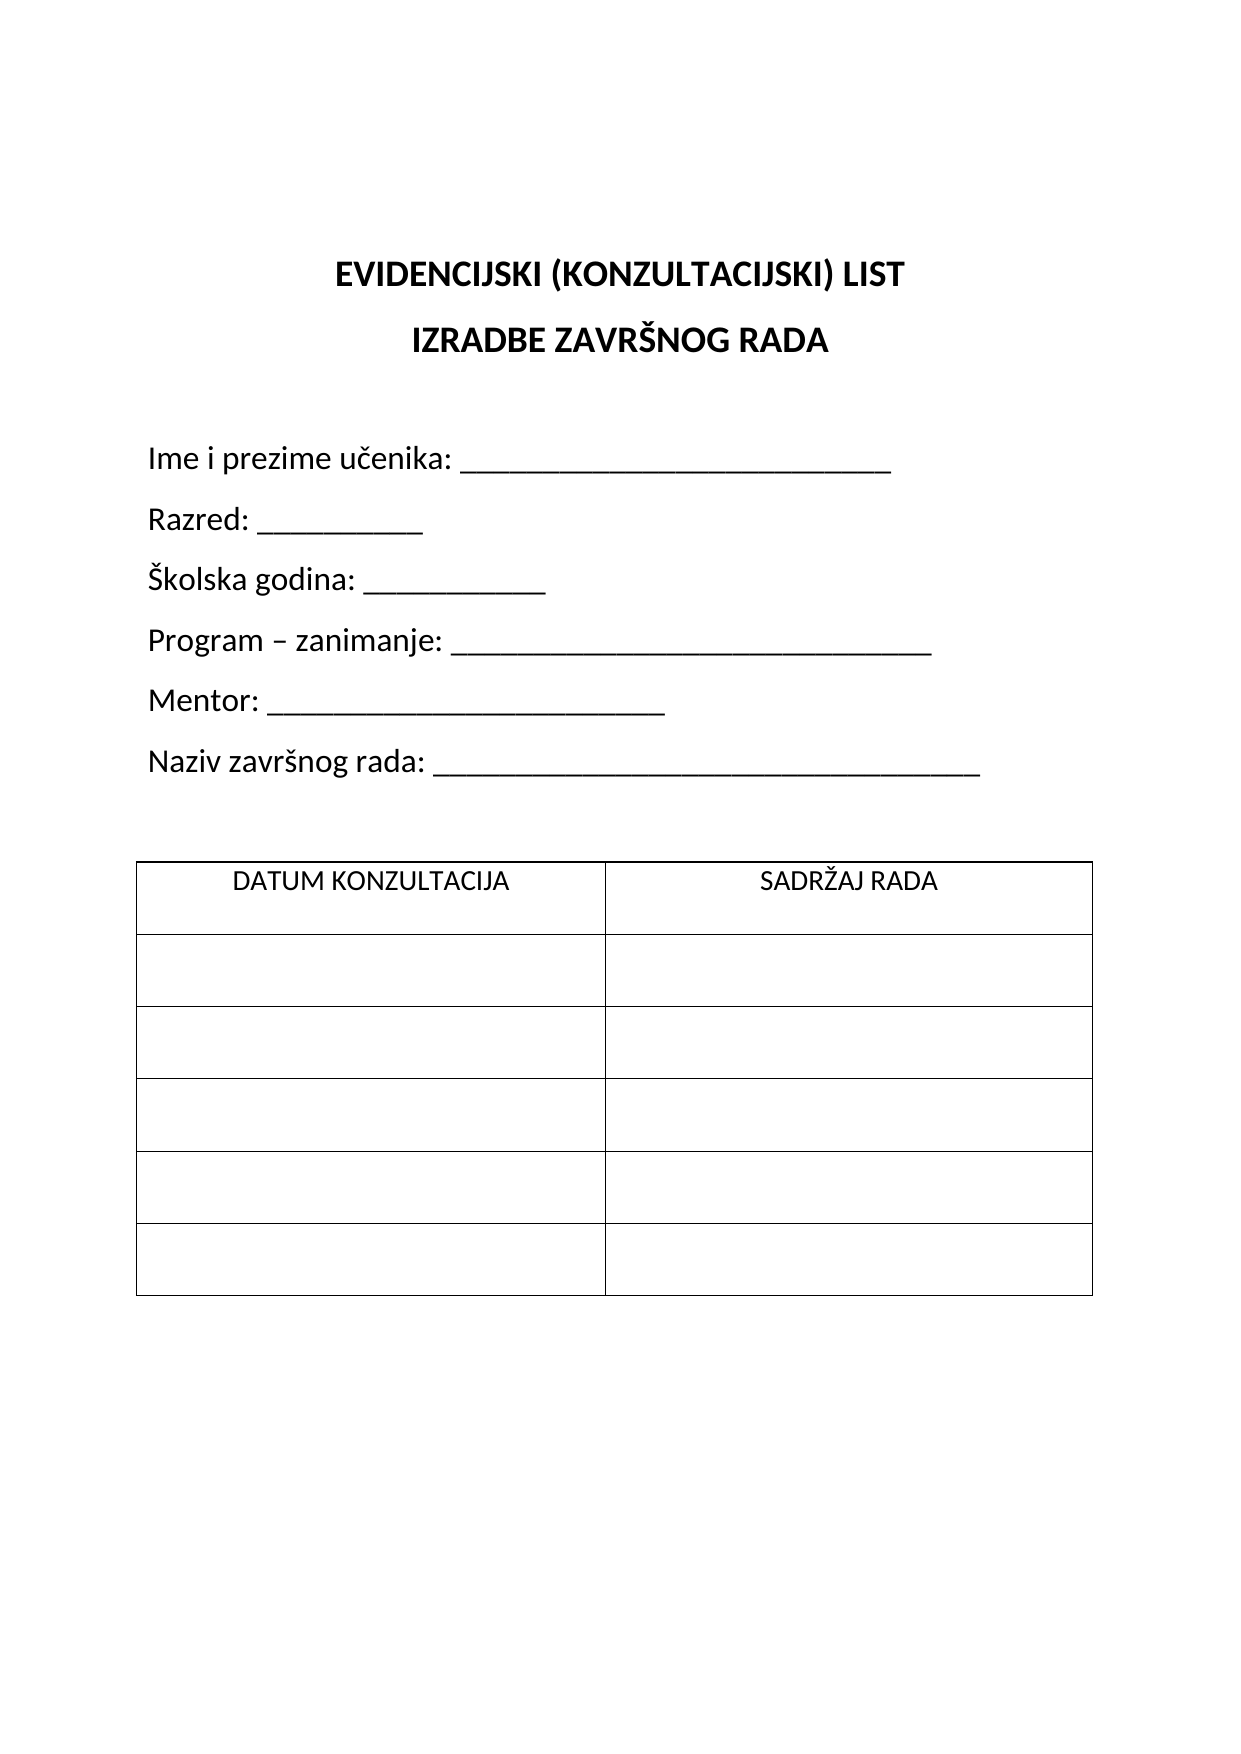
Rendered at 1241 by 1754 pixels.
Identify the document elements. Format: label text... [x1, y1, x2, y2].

text Školska godina: ___________ [148, 558, 1093, 599]
table_header DATUM KONZULTACIJA [137, 863, 605, 934]
table_cell [606, 1079, 1092, 1151]
text Mentor: ________________________ [148, 679, 1093, 720]
table_cell [137, 1079, 605, 1151]
table_cell [606, 1152, 1092, 1223]
text Naziv završnog rada: _________________________________ [148, 740, 1093, 781]
table_cell [137, 1224, 605, 1295]
table_cell [606, 935, 1092, 1006]
text EVIDENCIJSKI (KONZULTACIJSKI) LIST [148, 249, 1093, 295]
text Razred: __________ [148, 498, 1093, 538]
table_cell [606, 1007, 1092, 1078]
table_cell [137, 1152, 605, 1223]
table_cell [606, 1224, 1092, 1295]
table_cell [137, 935, 605, 1006]
table_cell [137, 1007, 605, 1078]
text IZRADBE ZAVRŠNOG RADA [148, 316, 1093, 362]
text Ime i prezime učenika: __________________________ [148, 437, 1093, 478]
table_header SADRŽAJ RADA [606, 863, 1092, 934]
text Program – zanimanje: _____________________________ [148, 619, 1093, 659]
